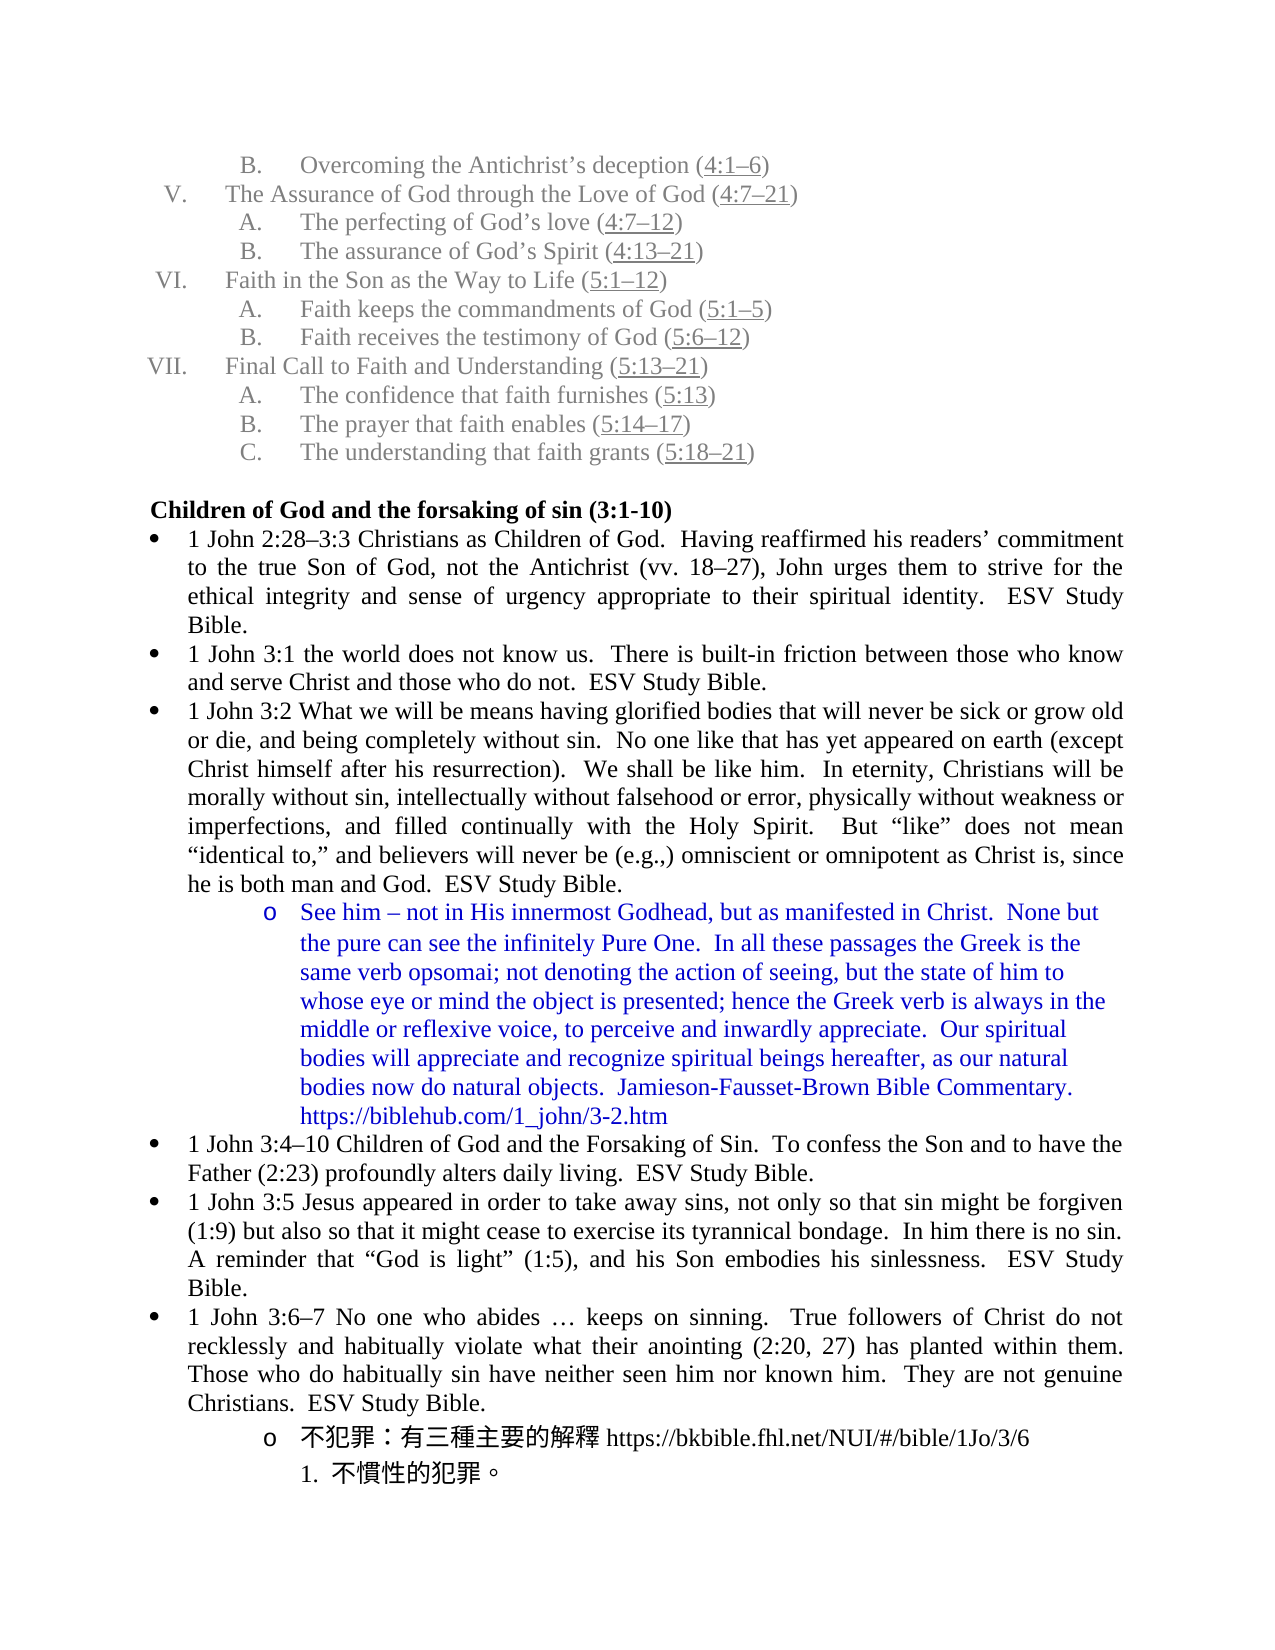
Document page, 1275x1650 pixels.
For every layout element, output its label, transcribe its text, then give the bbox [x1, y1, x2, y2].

list The confidence that faith furnishes (5:13) [262, 380, 1125, 409]
list 1 John 3:4–10 Children of God and the Forsaking of Sin. To confess the Son and to have the Father (2:23) profoundly alters daily living. ESV Study Bible. [150, 1129, 1125, 1187]
text 1. 不慣性的犯罪。 [262, 1453, 1125, 1490]
text Children of God and the forsaking of sin (3:1-10) [150, 495, 1125, 524]
list The Assurance of God through the Love of God (4:7–21) [187, 179, 1125, 207]
list 不犯罪：有三種主要的解釋 https://bkbible.fhl.net/NUI/#/bible/1Jo/3/6 [262, 1417, 1125, 1453]
list Faith in the Son as the Way to Life (5:1–12) [187, 265, 1125, 294]
list 1 John 3:2 What we will be means having glorified bodies that will never be sick or grow old or die, and being completely without sin. No one like that has yet appeared on earth (except Christ himself after his resurrection). We shall be like him. In eternity, Christians will be morally without sin, intellectually without falsehood or error, physically without weakness or imperfections, and filled continually with the Holy Spirit. But “like” does not mean “identical to,” and believers will never be (e.g.,) omniscient or omnipotent as Christ is, since he is both man and God. ESV Study Bible. [150, 696, 1125, 897]
list The understanding that faith grants (5:18–21) [262, 437, 1125, 466]
list The prayer that faith enables (5:14–17) [262, 409, 1125, 437]
list 1 John 3:5 Jesus appeared in order to take away sins, not only so that sin might be forgiven (1:9) but also so that it might cease to exercise its tyrannical bondage. In him there is no sin. A reminder that “God is light” (1:5), and his Son embodies his sinlessness. ESV Study Bible. [150, 1187, 1125, 1302]
list See him – not in His innermost Godhead, but as manifested in Christ. None but the pure can see the infinitely Pure One. In all these passages the Greek is the same verb opsomai; not denoting the action of seeing, but the state of him to whose eye or mind the object is presented; hence the Greek verb is always in the middle or reflexive voice, to perceive and inwardly appreciate. Our spiritual bodies will appreciate and recognize spiritual beings hereafter, as our natural bodies now do natural objects. Jamieson-Fausset-Brown Bible Commentary. https://biblehub.com/1_john/3-2.htm [262, 897, 1125, 1129]
list 1 John 2:28–3:3 Christians as Children of God. Having reaffirmed his readers’ commitment to the true Son of God, not the Antichrist (vv. 18–27), John urges them to strive for the ethical integrity and sense of urgency appropriate to their spiritual identity. ESV Study Bible. [150, 524, 1125, 639]
list Faith keeps the commandments of God (5:1–5) [262, 294, 1125, 322]
list The perfecting of God’s love (4:7–12) [262, 207, 1125, 236]
list The assurance of God’s Spirit (4:13–21) [262, 236, 1125, 265]
list Overcoming the Antichrist’s deception (4:1–6) [262, 150, 1125, 179]
list Faith receives the testimony of God (5:6–12) [262, 322, 1125, 351]
list 1 John 3:6–7 No one who abides … keeps on sinning. True followers of Christ do not recklessly and habitually violate what their anointing (2:20, 27) has planted within them. Those who do habitually sin have neither seen him nor known him. They are not genuine Christians. ESV Study Bible. [150, 1302, 1125, 1417]
list 1 John 3:1 the world does not know us. There is built-in friction between those who know and serve Christ and those who do not. ESV Study Bible. [150, 639, 1125, 696]
list Final Call to Faith and Understanding (5:13–21) [187, 351, 1125, 380]
